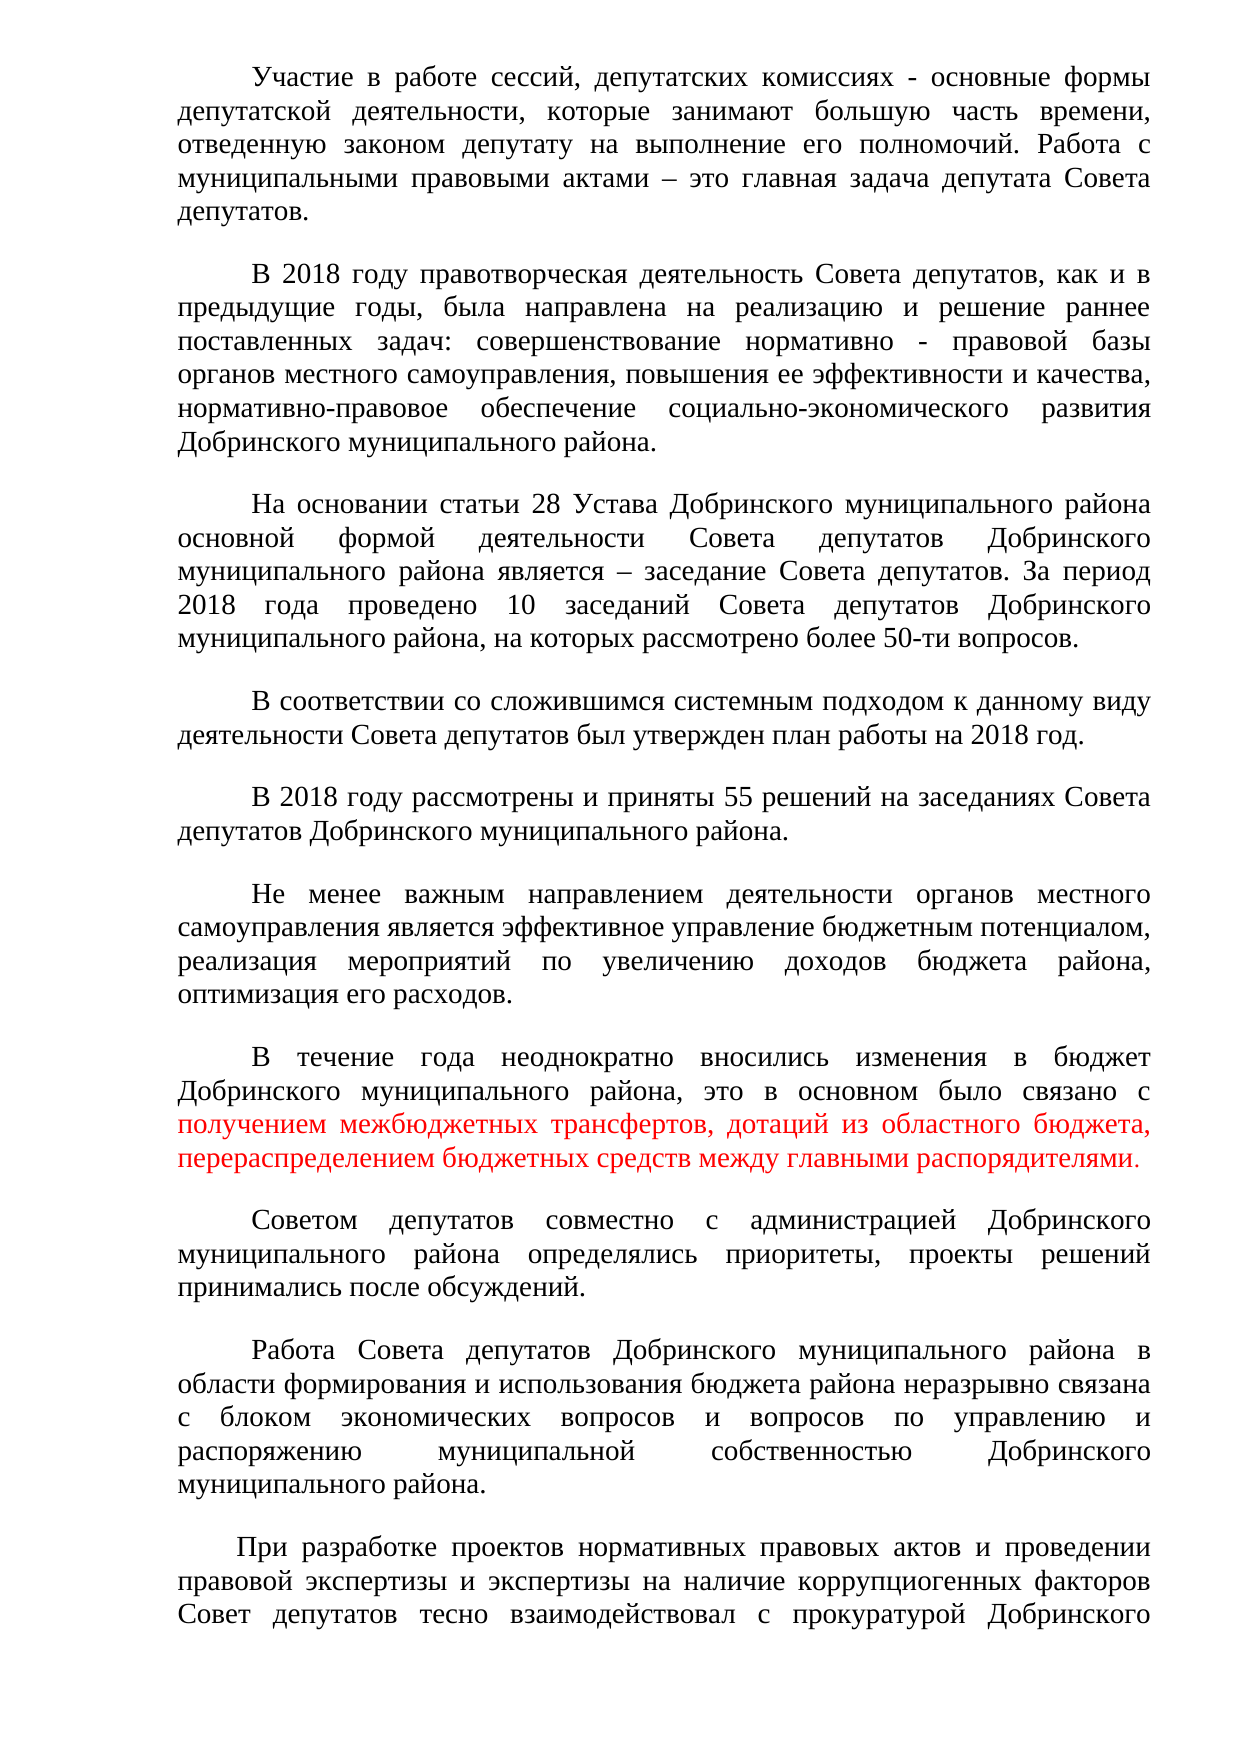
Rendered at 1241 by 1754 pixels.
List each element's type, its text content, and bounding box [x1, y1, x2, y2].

text На основании статьи 28 Устава Добринского муниципального района основной формой деятельности Совета депутатов Добринского муниципального района является – заседание Совета депутатов. За период 2018 года проведено 10 заседаний Совета депутатов Добринского муниципального района, на которых рассмотрено более 50-ти вопросов. [177, 486, 1152, 654]
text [177, 1529, 1152, 1630]
text Не менее важным направлением деятельности органов местного самоуправления является эффективное управление бюджетным потенциалом, реализация мероприятий по увеличению доходов бюджета района, оптимизация его расходов. [177, 876, 1152, 1010]
text В 2018 году рассмотрены и приняты 55 решений на заседаниях Совета депутатов Добринского муниципального района. [177, 779, 1152, 847]
text В соответствии со сложившимся системным подходом к данному виду деятельности Совета депутатов был утвержден план работы на 2018 год. [177, 683, 1152, 750]
text В течение года неоднократно вносились изменения в бюджет Добринского муниципального района, это в основном было связано с получением межбюджетных трансфертов, дотаций из областного бюджета, перераспределением бюджетных средств между главными распорядителями. [177, 1039, 1152, 1173]
text Работа Совета депутатов Добринского муниципального района в области формирования и использования бюджета района неразрывно связана с блоком экономических вопросов и вопросов по управлению и распоряжению муниципальной собственностью Добринского муниципального района. [177, 1332, 1152, 1500]
text Участие в работе сессий, депутатских комиссиях - основные формы депутатской деятельности, которые занимают большую часть времени, отведенную законом депутату на выполнение его полномочий. Работа с муниципальными правовыми актами – это главная задача депутата Совета депутатов. [177, 59, 1152, 227]
text Советом депутатов совместно с администрацией Добринского муниципального района определялись приоритеты, проекты решений принимались после обсуждений. [177, 1202, 1152, 1303]
text В 2018 году правотворческая деятельность Совета депутатов, как и в предыдущие годы, была направлена на реализацию и решение раннее поставленных задач: совершенствование нормативно - правовой базы органов местного самоуправления, повышения ее эффективности и качества, нормативно-правовое обеспечение социально-экономического развития Добринского муниципального района. [177, 256, 1152, 457]
